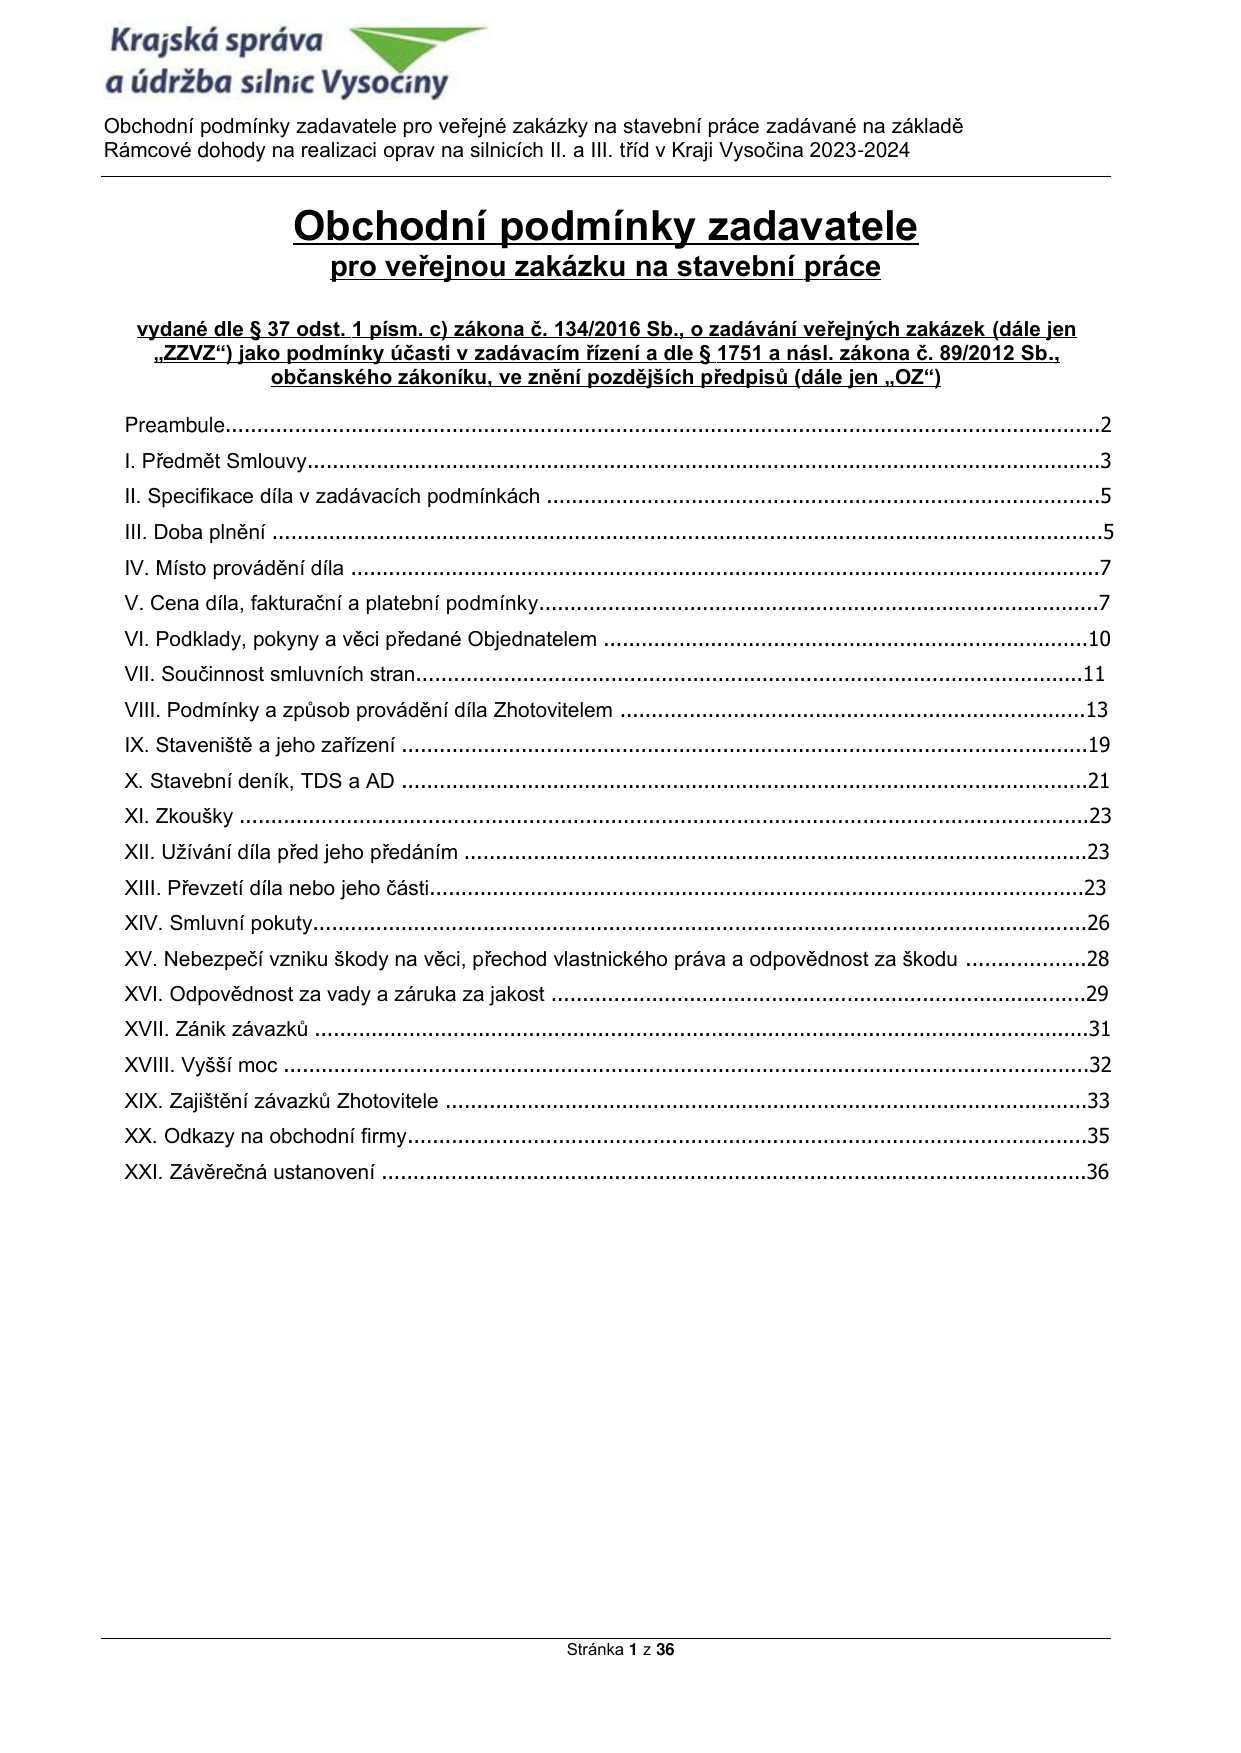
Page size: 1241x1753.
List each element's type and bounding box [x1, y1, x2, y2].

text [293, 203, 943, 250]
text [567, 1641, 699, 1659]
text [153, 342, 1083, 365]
picture [101, 17, 496, 110]
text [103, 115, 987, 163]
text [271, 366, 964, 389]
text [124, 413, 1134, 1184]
picture [98, 172, 1113, 179]
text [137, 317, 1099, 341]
picture [98, 1635, 1113, 1641]
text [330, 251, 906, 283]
